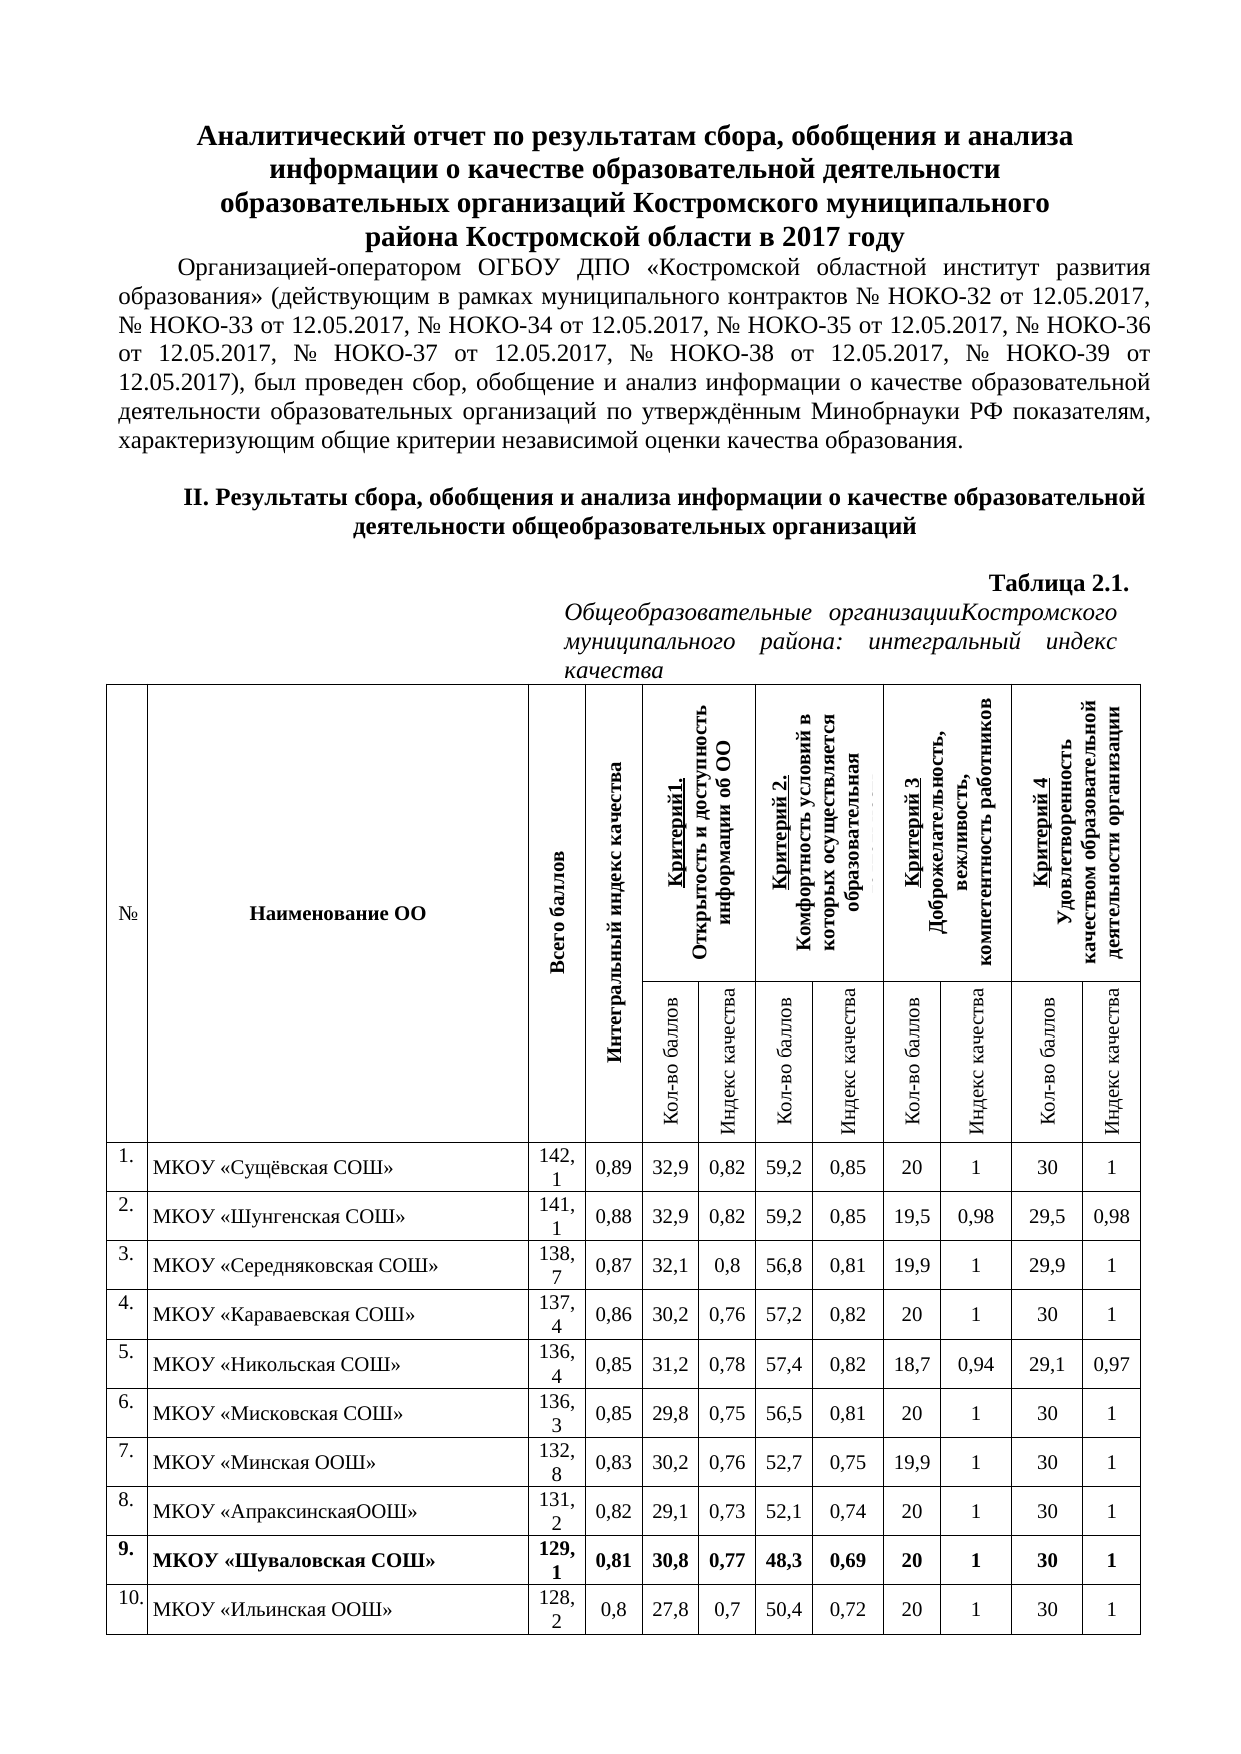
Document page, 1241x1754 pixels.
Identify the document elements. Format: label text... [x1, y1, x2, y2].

table_cell 0,8 [586, 1585, 642, 1633]
table_cell 30 [1012, 1389, 1082, 1437]
table_cell Наименование ОО [148, 685, 528, 1142]
table_cell 0,85 [813, 1143, 883, 1191]
table_cell 0,82 [699, 1143, 755, 1191]
table_cell 1 [941, 1585, 1011, 1633]
table_cell 32,9 [643, 1143, 698, 1191]
table_cell 1 [941, 1241, 1011, 1289]
table_cell 0,7 [699, 1585, 755, 1633]
table_cell 1 [941, 1389, 1011, 1437]
table_cell Индекс качества [699, 982, 755, 1142]
table_cell [107, 1290, 147, 1338]
table_cell 19,9 [884, 1241, 940, 1289]
table_cell 57,2 [756, 1290, 812, 1338]
table_cell МКОУ «Минская ООШ» [148, 1438, 528, 1486]
table_cell 0,76 [699, 1438, 755, 1486]
table_cell 30,8 [643, 1536, 698, 1584]
table_cell 0,81 [813, 1389, 883, 1437]
table_cell 0,75 [813, 1438, 883, 1486]
table_cell Кол-во баллов [643, 982, 698, 1142]
table_cell 1 [941, 1536, 1011, 1584]
table_cell 0,82 [813, 1290, 883, 1338]
table_cell 0,69 [813, 1536, 883, 1584]
table_cell 30 [1012, 1438, 1082, 1486]
table_cell 30 [1012, 1290, 1082, 1338]
table_cell 1 [941, 1143, 1011, 1191]
text Аналитический отчет по результатам сбора, обобщения и анализа информации о качестве образовательной деятельности образовательных организаций Костромского муниципального района Костромской области в 2017 году [177, 118, 1093, 252]
table_cell МКОУ «Мисковская СОШ» [148, 1389, 528, 1437]
table_cell 0,86 [586, 1290, 642, 1338]
table_cell 57,4 [756, 1340, 812, 1388]
table_cell Индекс качества [1083, 982, 1140, 1142]
table_cell 0,73 [699, 1487, 755, 1535]
table_cell 1 [1083, 1143, 1140, 1191]
table_cell 19,5 [884, 1192, 940, 1240]
table_cell 1 [1083, 1585, 1140, 1633]
table_cell 50,4 [756, 1585, 812, 1633]
table_cell 0,83 [586, 1438, 642, 1486]
table_cell 136,4 [529, 1340, 585, 1388]
table_cell 52,7 [756, 1438, 812, 1486]
table_cell 29,9 [1012, 1241, 1082, 1289]
table_cell Индекс качества [813, 982, 883, 1142]
table_cell Кол-во баллов [1012, 982, 1082, 1142]
table_cell 131,2 [529, 1487, 585, 1535]
table_cell [107, 1143, 147, 1191]
table_cell 0,75 [699, 1389, 755, 1437]
table_cell МКОУ «Никольская СОШ» [148, 1340, 528, 1388]
table_cell № [107, 685, 147, 1142]
table_cell 30,2 [643, 1290, 698, 1338]
table_cell МКОУ «Шуваловская СОШ» [148, 1536, 528, 1584]
table_cell [107, 1438, 147, 1486]
table_cell 0,78 [699, 1340, 755, 1388]
table_cell 136,3 [529, 1389, 585, 1437]
table_cell МКОУ «Шунгенская СОШ» [148, 1192, 528, 1240]
table_cell 0,72 [813, 1585, 883, 1633]
table_cell 0,87 [586, 1241, 642, 1289]
table_cell 0,8 [699, 1241, 755, 1289]
table_cell 59,2 [756, 1143, 812, 1191]
text Организацией-оператором ОГБОУ ДПО «Костромской областной институт развития образования» (действующим в рамках муниципального контрактов № НОКО-32 от 12.05.2017, № НОКО-33 от 12.05.2017, № НОКО-34 от 12.05.2017, № НОКО-35 от 12.05.2017, № НОКО-36 от 12.05.2017, № НОКО-37 от 12.05.2017, № НОКО-38 от 12.05.2017, № НОКО-39 от 12.05.2017), был проведен сбор, обобщение и анализ информации о качестве образовательной деятельности образовательных организаций по утверждённым Минобрнауки РФ показателям, характеризующим общие критерии независимой оценки качества образования. [118, 252, 1152, 453]
table_cell 52,1 [756, 1487, 812, 1535]
table_cell 0,77 [699, 1536, 755, 1584]
table_cell [107, 1340, 147, 1388]
table_cell 0,76 [699, 1290, 755, 1338]
table_cell Кол-во баллов [884, 982, 940, 1142]
table_cell 142,1 [529, 1143, 585, 1191]
table_cell 20 [884, 1290, 940, 1338]
table_cell 20 [884, 1389, 940, 1437]
table_cell Кол-во баллов [756, 982, 812, 1142]
table_header Таблица 2.1. Общеобразовательные организацииКостромского муниципального района: интегральный индекс качества [107, 569, 1140, 683]
table_cell 0,85 [813, 1192, 883, 1240]
table_cell Критерий1. Открытость и доступность информации об ОО [643, 685, 755, 981]
table_cell Индекс качества [941, 982, 1011, 1142]
table_cell МКОУ «Караваевская СОШ» [148, 1290, 528, 1338]
table_cell 18,7 [884, 1340, 940, 1388]
table_cell [107, 1241, 147, 1289]
text II. Результаты сбора, обобщения и анализа информации о качестве образовательной деятельности общеобразовательных организаций [118, 482, 1152, 540]
table_cell 1 [1083, 1487, 1140, 1535]
table_cell 29,5 [1012, 1192, 1082, 1240]
table_cell 1 [1083, 1290, 1140, 1338]
table_cell Критерий 4 Удовлетворенность качеством образовательной деятельности организации [1012, 685, 1140, 981]
table_cell Всего баллов [529, 685, 585, 1142]
table_cell 30 [1012, 1487, 1082, 1535]
table_cell 59,2 [756, 1192, 812, 1240]
table_cell 30 [1012, 1585, 1082, 1633]
table_cell 29,1 [643, 1487, 698, 1535]
table_cell [107, 1389, 147, 1437]
table_cell 20 [884, 1487, 940, 1535]
table_cell 20 [884, 1143, 940, 1191]
table_cell 1 [1083, 1536, 1140, 1584]
table_cell 0,74 [813, 1487, 883, 1535]
table_cell 128,2 [529, 1585, 585, 1633]
table_cell 138,7 [529, 1241, 585, 1289]
table_cell 1 [941, 1438, 1011, 1486]
table_cell 56,5 [756, 1389, 812, 1437]
table_cell 30,2 [643, 1438, 698, 1486]
table_cell 1 [941, 1487, 1011, 1535]
table_cell 31,2 [643, 1340, 698, 1388]
table_cell Интегральный индекс качества [586, 685, 642, 1142]
table_cell 0,82 [586, 1487, 642, 1535]
table_cell 30 [1012, 1143, 1082, 1191]
table_cell 0,98 [1083, 1192, 1140, 1240]
table_cell 0,81 [586, 1536, 642, 1584]
table_cell МКОУ «Ильинская ООШ» [148, 1585, 528, 1633]
table_cell 1 [941, 1290, 1011, 1338]
table_cell 0,82 [813, 1340, 883, 1388]
table_cell 132,8 [529, 1438, 585, 1486]
table_cell 48,3 [756, 1536, 812, 1584]
table_cell 129,1 [529, 1536, 585, 1584]
table_cell 0,82 [699, 1192, 755, 1240]
table_cell 30 [1012, 1536, 1082, 1584]
table_cell 1 [1083, 1241, 1140, 1289]
table_cell 0,89 [586, 1143, 642, 1191]
table_cell 1 [1083, 1438, 1140, 1486]
table_cell 32,9 [643, 1192, 698, 1240]
table_cell 137,4 [529, 1290, 585, 1338]
table_cell 56,8 [756, 1241, 812, 1289]
table_cell [107, 1536, 147, 1584]
table_cell 0,81 [813, 1241, 883, 1289]
table_cell МКОУ «АпраксинскаяООШ» [148, 1487, 528, 1535]
table_cell 1 [1083, 1389, 1140, 1437]
table_cell 20 [884, 1536, 940, 1584]
table_cell 0,88 [586, 1192, 642, 1240]
table_cell 0,85 [586, 1389, 642, 1437]
table_cell 0,97 [1083, 1340, 1140, 1388]
table_cell 141,1 [529, 1192, 585, 1240]
table_cell 0,85 [586, 1340, 642, 1388]
table_cell Критерий 3 Доброжелательность, вежливость, компетентность работников [884, 685, 1011, 981]
table_cell 27,8 [643, 1585, 698, 1633]
table_cell 20 [884, 1585, 940, 1633]
table_cell [107, 1487, 147, 1535]
table_cell 32,1 [643, 1241, 698, 1289]
table_cell Критерий 2. Комфортность условий в которых осуществляется образовательная деятельность [756, 685, 883, 981]
table_cell МКОУ «Середняковская СОШ» [148, 1241, 528, 1289]
table_cell 0,98 [941, 1192, 1011, 1240]
table_cell [107, 1585, 147, 1633]
table_cell [107, 1192, 147, 1240]
table_cell 29,8 [643, 1389, 698, 1437]
table_cell 29,1 [1012, 1340, 1082, 1388]
table_cell МКОУ «Сущёвская СОШ» [148, 1143, 528, 1191]
table_cell 19,9 [884, 1438, 940, 1486]
table_cell 0,94 [941, 1340, 1011, 1388]
